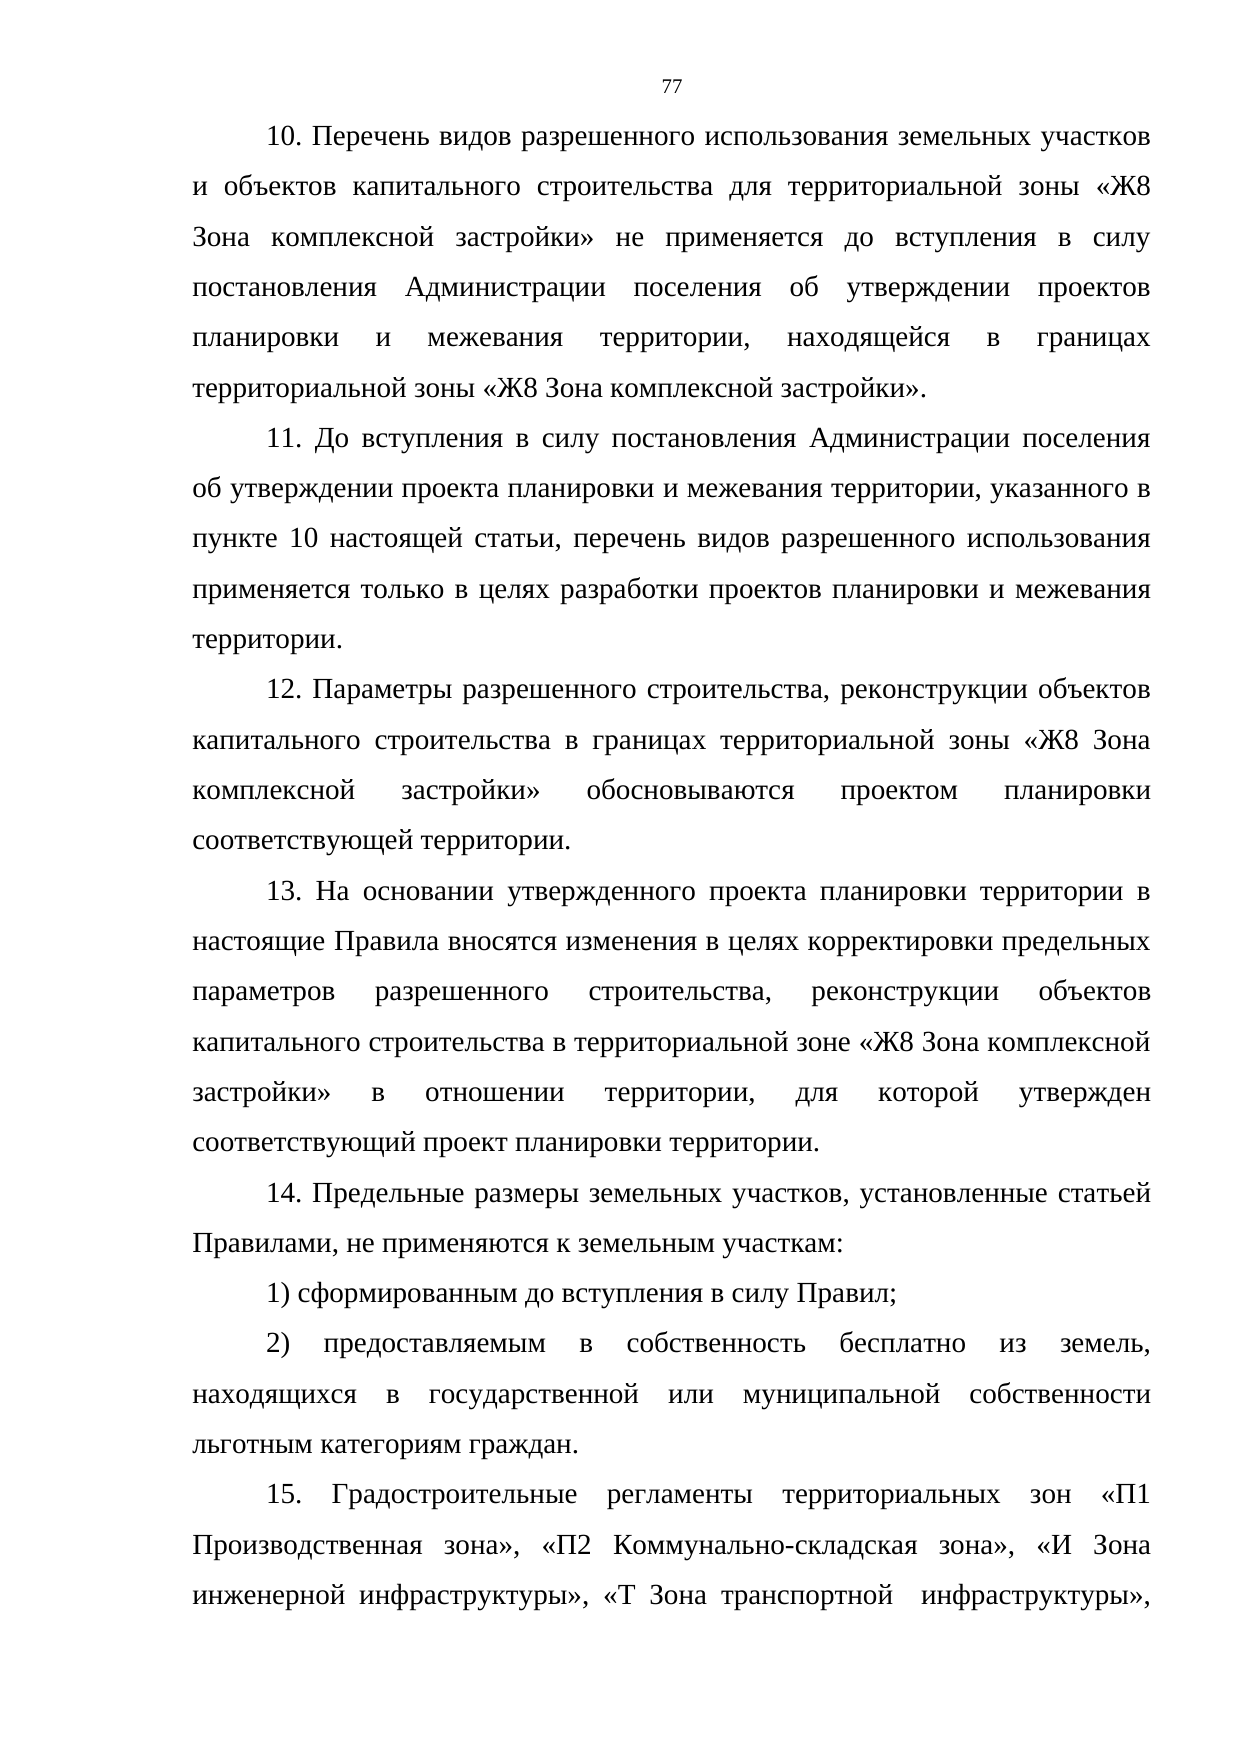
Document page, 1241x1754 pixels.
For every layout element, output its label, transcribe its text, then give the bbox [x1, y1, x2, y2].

text 11. До вступления в силу постановления Администрации поселения об утверждении проекта планировки и межевания территории, указанного в пункте 10 настоящей статьи, перечень видов разрешенного использования применяется только в целях разработки проектов планировки и межевания территории. [192, 420, 1152, 655]
text 2) предоставляемым в собственность бесплатно из земель, находящихся в государственной или муниципальной собственности льготным категориям граждан. [192, 1326, 1152, 1460]
text 1) сформированным до вступления в силу Правил; [192, 1275, 1152, 1309]
text 14. Предельные размеры земельных участков, установленные статьей Правилами, не применяются к земельным участкам: [192, 1175, 1152, 1258]
text 13. На основании утвержденного проекта планировки территории в настоящие Правила вносятся изменения в целях корректировки предельных параметров разрешенного строительства, реконструкции объектов капитального строительства в территориальной зоне «Ж8 Зона комплексной застройки» в отношении территории, для которой утвержден соответствующий проект планировки территории. [192, 873, 1152, 1158]
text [192, 1477, 1152, 1611]
text 10. Перечень видов разрешенного использования земельных участков и объектов капитального строительства для территориальной зоны «Ж8 Зона комплексной застройки» не применяется до вступления в силу постановления Администрации поселения об утверждении проектов планировки и межевания территории, находящейся в границах территориальной зоны «Ж8 Зона комплексной застройки». [192, 118, 1152, 403]
text 12. Параметры разрешенного строительства, реконструкции объектов капитального строительства в границах территориальной зоны «Ж8 Зона комплексной застройки» обосновываются проектом планировки соответствующей территории. [192, 672, 1152, 856]
